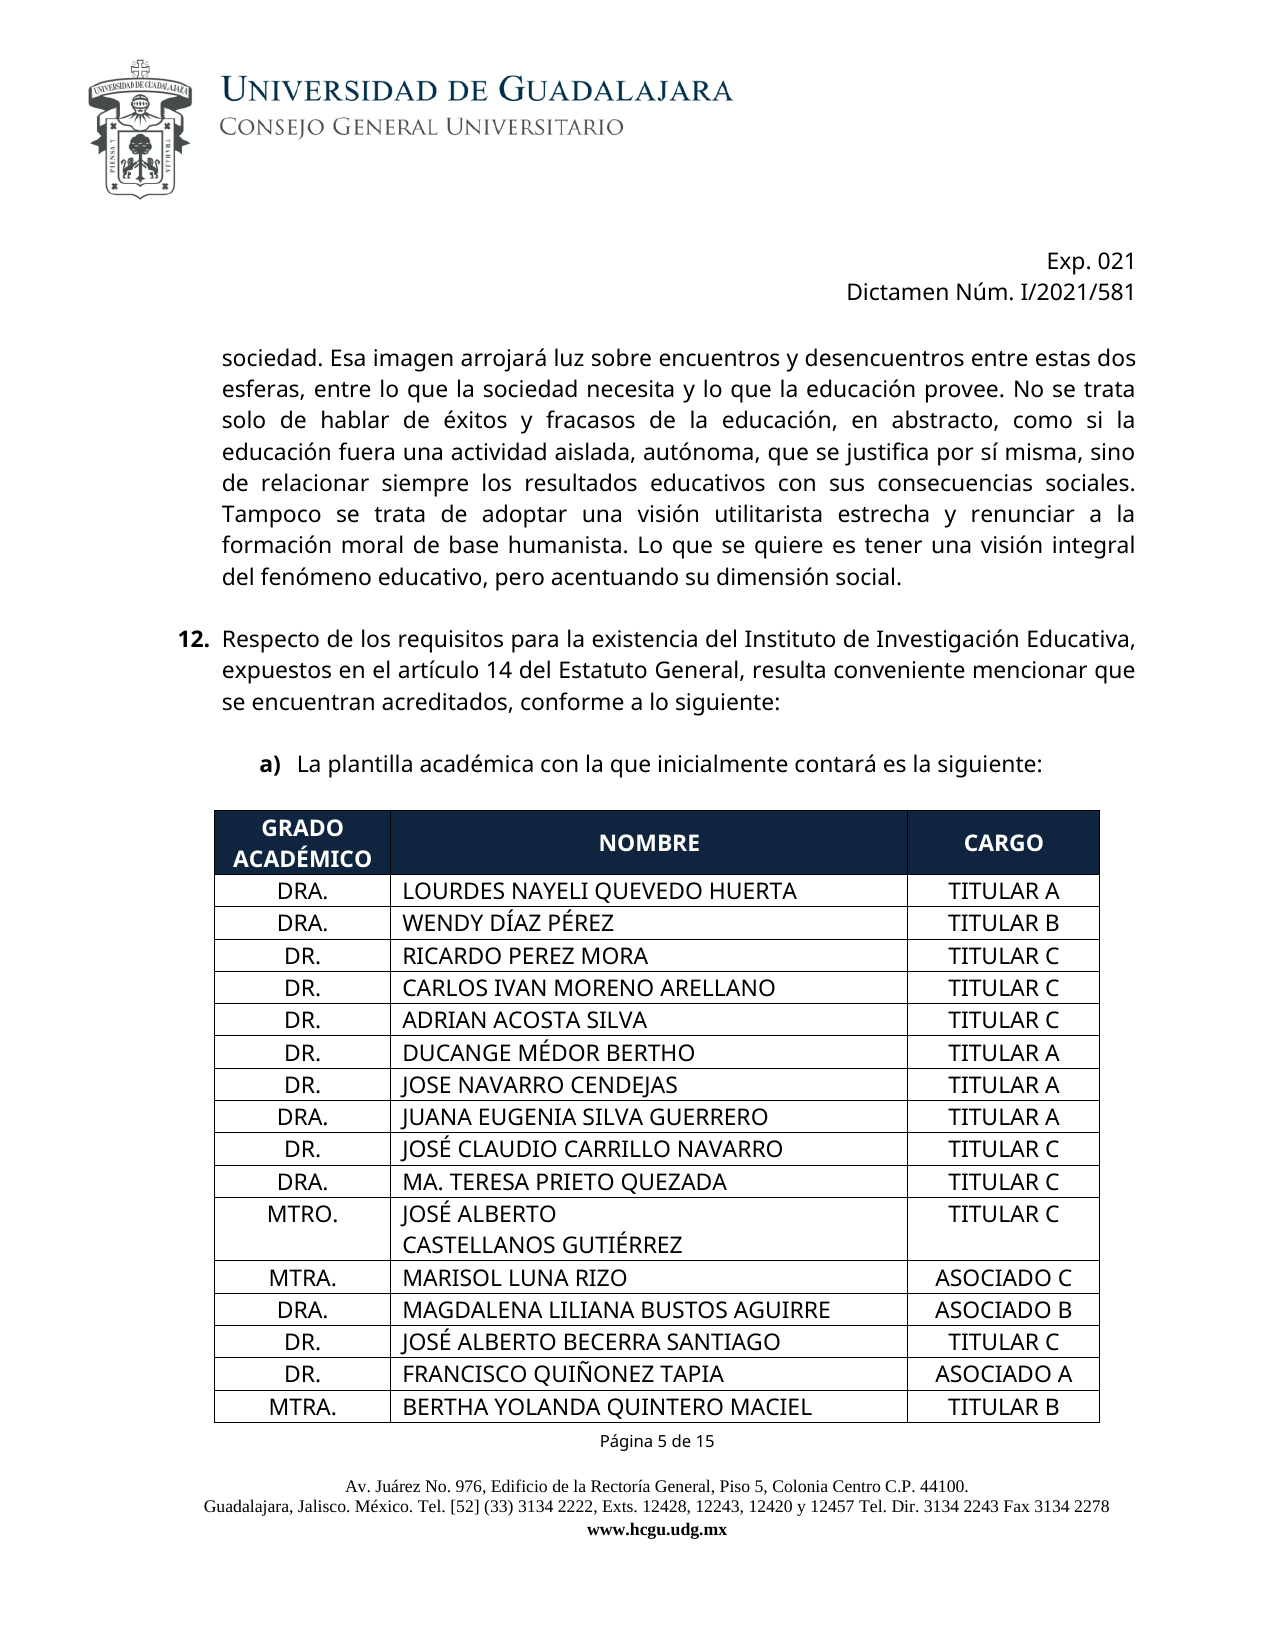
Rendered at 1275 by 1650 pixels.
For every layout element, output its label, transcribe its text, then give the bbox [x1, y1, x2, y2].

table_cell TITULAR C [908, 972, 1099, 1003]
table_cell FRANCISCO QUIÑONEZ TAPIA [391, 1358, 907, 1389]
table_cell DR. [215, 1069, 390, 1100]
table_cell LOURDES NAYELI QUEVEDO HUERTA [391, 875, 907, 906]
table_cell TITULAR B [908, 1391, 1099, 1422]
table_cell ASOCIADO C [908, 1261, 1099, 1293]
table_cell JUANA EUGENIA SILVA GUERRERO [391, 1101, 907, 1132]
table_cell MAGDALENA LILIANA BUSTOS AGUIRRE [391, 1294, 907, 1325]
table_cell DR. [215, 1358, 390, 1389]
table_cell MTRA. [215, 1261, 390, 1293]
table_cell MTRA. [215, 1391, 390, 1422]
table_cell JOSÉ CLAUDIO CARRILLO NAVARRO [391, 1133, 907, 1164]
table_header GRADO ACADÉMICO [215, 811, 390, 874]
table_cell TITULAR C [908, 1004, 1099, 1035]
table_cell TITULAR C [908, 1166, 1099, 1197]
table_cell TITULAR B [908, 907, 1099, 938]
table_cell DR. [215, 972, 390, 1003]
table_cell JOSE NAVARRO CENDEJAS [391, 1069, 907, 1100]
table_cell DR. [215, 1133, 390, 1164]
table_cell DR. [215, 1326, 390, 1357]
table_cell DRA. [215, 1101, 390, 1132]
table_cell TITULAR A [908, 1069, 1099, 1100]
table_cell DRA. [215, 1294, 390, 1325]
list Respecto de los requisitos para la existencia del Instituto de Investigación Educativa, expuestos en el artículo 14 del Estatuto General, resulta conveniente mencionar que se encuentran acreditados, conforme a lo siguiente: [177, 623, 1137, 717]
list La plantilla académica con la que inicialmente contará es la siguiente: [259, 748, 1137, 779]
table_cell DR. [215, 1036, 390, 1068]
table_cell MTRO. [215, 1198, 390, 1260]
table_cell DRA. [215, 1166, 390, 1197]
table_cell DRA. [215, 907, 390, 938]
table_header CARGO [908, 811, 1099, 874]
table_cell ASOCIADO A [908, 1358, 1099, 1389]
table_cell DUCANGE MÉDOR BERTHO [391, 1036, 907, 1068]
table_cell WENDY DÍAZ PÉREZ [391, 907, 907, 938]
table_cell MARISOL LUNA RIZO [391, 1261, 907, 1293]
picture [0, 2, 1272, 258]
table_cell TITULAR A [908, 875, 1099, 906]
table_header NOMBRE [391, 811, 907, 874]
table_cell ASOCIADO B [908, 1294, 1099, 1325]
table_cell TITULAR C [908, 1133, 1099, 1164]
table_cell JOSÉ ALBERTO BECERRA SANTIAGO [391, 1326, 907, 1357]
table_cell DRA. [215, 875, 390, 906]
table_cell RICARDO PEREZ MORA [391, 940, 907, 971]
table_cell BERTHA YOLANDA QUINTERO MACIEL [391, 1391, 907, 1422]
table_cell MA. TERESA PRIETO QUEZADA [391, 1166, 907, 1197]
table_cell TITULAR C [908, 1326, 1099, 1357]
table_cell TITULAR C [908, 940, 1099, 971]
table_cell ADRIAN ACOSTA SILVA [391, 1004, 907, 1035]
table_cell TITULAR C [908, 1198, 1099, 1260]
table_cell JOSÉ ALBERTO CASTELLANOS GUTIÉRREZ [391, 1198, 907, 1260]
table_cell DR. [215, 1004, 390, 1035]
table_cell TITULAR A [908, 1036, 1099, 1068]
table_cell CARLOS IVAN MORENO ARELLANO [391, 972, 907, 1003]
table_cell DR. [215, 940, 390, 971]
table_cell TITULAR A [908, 1101, 1099, 1132]
